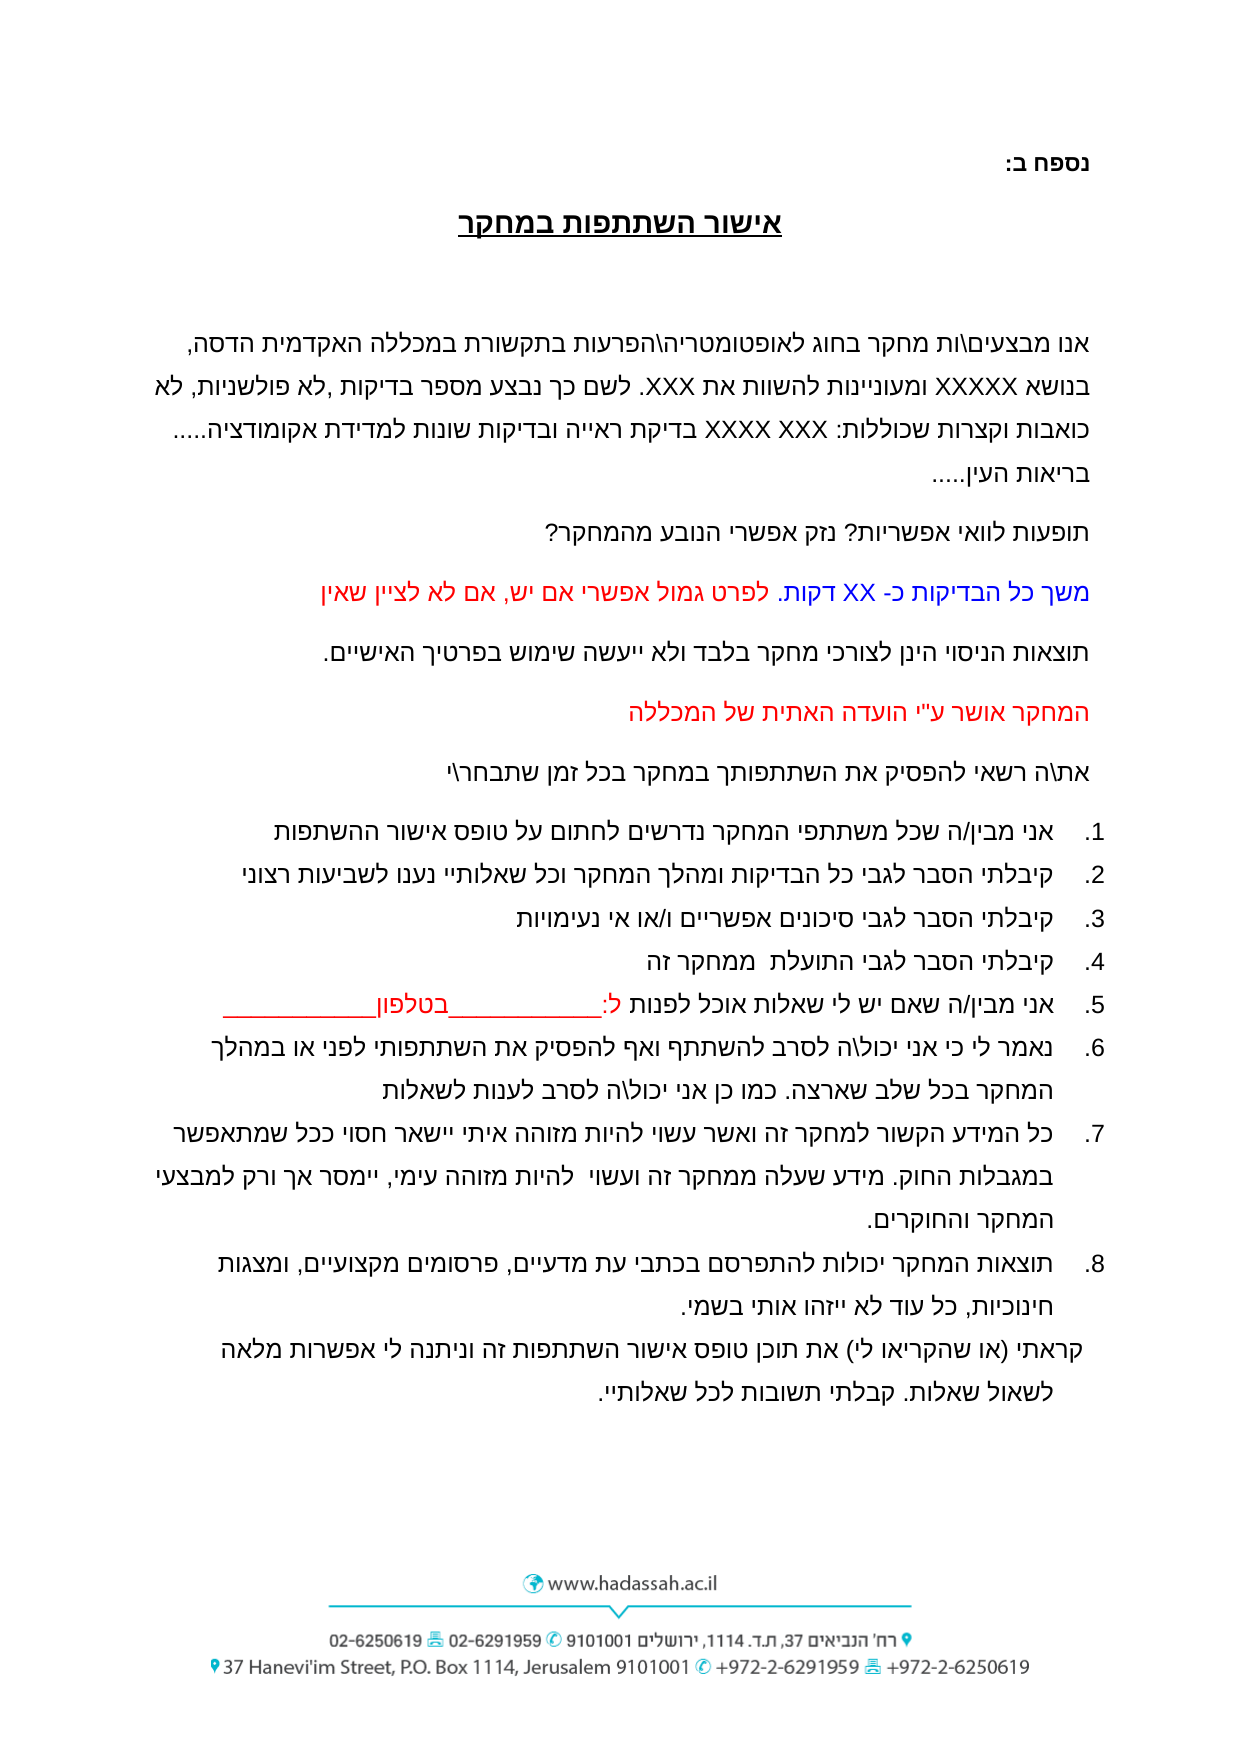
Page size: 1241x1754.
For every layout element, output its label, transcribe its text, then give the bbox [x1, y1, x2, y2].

text משך כל הבדיקות כ- XX דקות. לפרט גמול אפשרי אם יש, אם לא לציין שאין [150, 578, 1090, 607]
text המחקר אושר ע"י הועדה האתית של המכללה [150, 698, 1090, 727]
list תוצאות המחקר יכולות להתפרסם בכתבי עת מדעיים, פרסומים מקצועיים, ומצגות חינוכיות, כל עוד לא ייזהו אותי בשמי. [150, 1249, 1084, 1321]
list קיבלתי הסבר לגבי סיכונים אפשריים ו/או אי נעימויות [150, 904, 1084, 932]
text נספח ב: [150, 150, 1090, 176]
text את\ה רשאי להפסיק את השתתפותך במחקר בכל זמן שתבחר\י [150, 758, 1090, 786]
text תוצאות הניסוי הינן לצורכי מחקר בלבד ולא ייעשה שימוש בפרטיך האישיים. [150, 638, 1090, 667]
list קיבלתי הסבר לגבי התועלת ממחקר זה [150, 947, 1084, 976]
list כל המידע הקשור למחקר זה ואשר עשוי להיות מזוהה איתי יישאר חסוי ככל שמתאפשר במגבלות החוק. מידע שעלה ממחקר זה ועשוי להיות מזוהה עימי, יימסר אך ורק למבצעי המחקר והחוקרים. [150, 1119, 1084, 1234]
text אישור השתתפות במחקר [150, 206, 1090, 240]
text אנו מבצעים\ות מחקר בחוג לאופטומטריה\הפרעות בתקשורת במכללה האקדמית הדסה, בנושא XXXXX ומעוניינות להשוות את XXX. לשם כך נבצע מספר בדיקות ,לא פולשניות, לא כואבות וקצרות שכוללות: XXXX XXX בדיקת ראייה ובדיקות שונות למדידת אקומודציה.....בריאות העין..... [150, 329, 1090, 487]
text תופעות לוואי אפשריות? נזק אפשרי הנובע מהמחקר? [150, 518, 1090, 547]
list אני מבין/ה שאם יש לי שאלות אוכל לפנות ל:___________בטלפון___________ [150, 990, 1084, 1019]
list קיבלתי הסבר לגבי כל הבדיקות ומהלך המחקר וכל שאלותיי נענו לשביעות רצוני [150, 861, 1084, 889]
picture [211, 1568, 1029, 1681]
list אני מבין/ה שכל משתתפי המחקר נדרשים לחתום על טופס אישור ההשתפות [150, 817, 1084, 846]
list נאמר לי כי אני יכול\ה לסרב להשתתף ואף להפסיק את השתתפותי לפני או במהלך המחקר בכל שלב שארצה. כמו כן אני יכול\ה לסרב לענות לשאלות [150, 1033, 1084, 1105]
text קראתי (או שהקריאו לי) את תוכן טופס אישור השתתפות זה וניתנה לי אפשרות מלאה לשאול שאלות. קבלתי תשובות לכל שאלותיי. [150, 1335, 1084, 1407]
